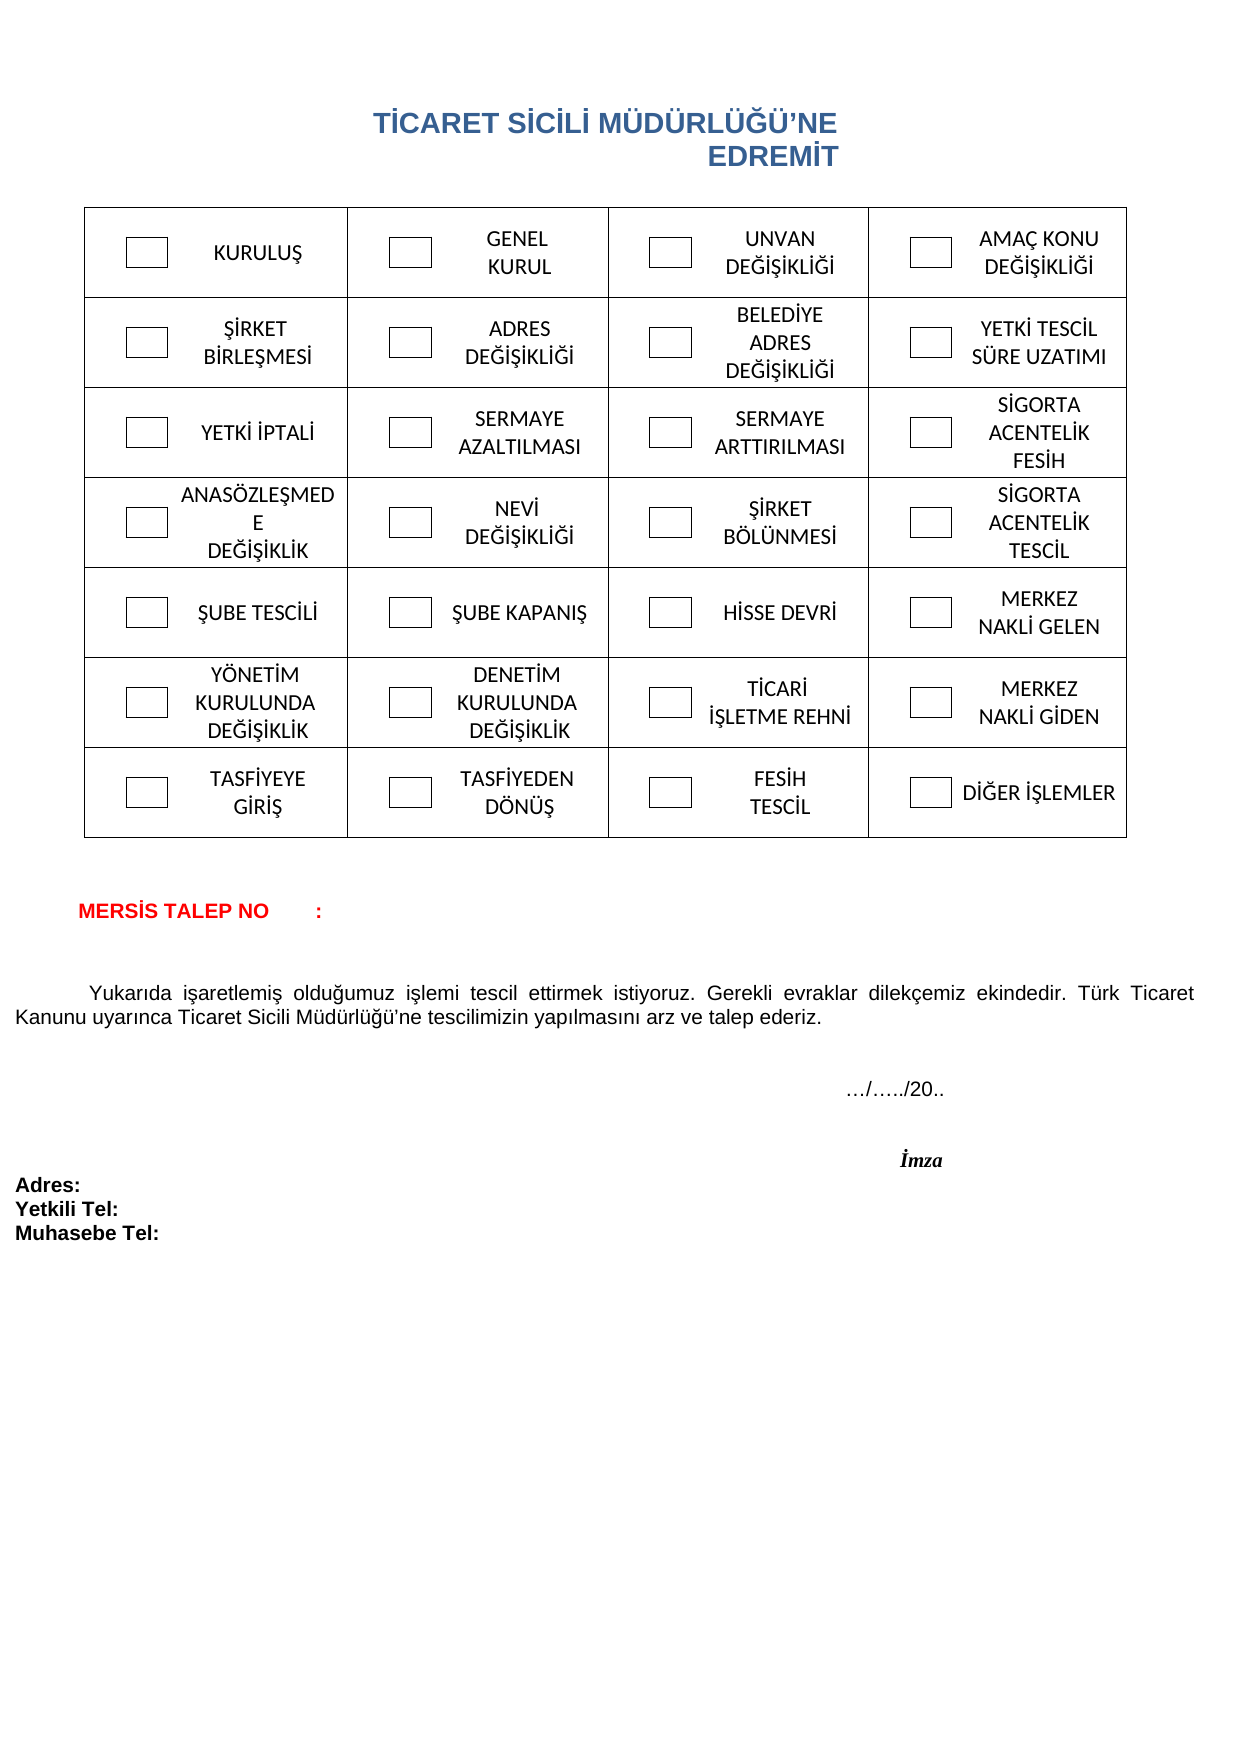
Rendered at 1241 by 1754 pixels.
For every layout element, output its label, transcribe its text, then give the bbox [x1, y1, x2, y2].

table_cell [609, 807, 650, 837]
table_cell [650, 658, 691, 687]
table_cell [389, 538, 431, 567]
text Yukarıda işaretlemiş olduğumuz işlemi tescil ettirmek istiyoruz. Gerekli evraklar dilekçemiz ekindedir. Türk Ticaret Kanunu uyarınca Ticaret Sicili Müdürlüğü’ne tescilimizin yapılmasını arz ve talep ederiz. [15, 981, 1196, 1028]
table_header KURULUŞ [168, 208, 347, 297]
table_cell [389, 298, 431, 327]
table_cell [389, 658, 431, 687]
table_cell NEVİ DEĞİŞİKLİĞİ [431, 478, 608, 567]
table_cell [85, 478, 126, 507]
table_header [85, 208, 126, 237]
table_cell MERKEZ NAKLİ GİDEN [952, 658, 1126, 747]
table_cell [85, 447, 126, 477]
table_cell [126, 748, 168, 777]
table_cell FESİH TESCİL [691, 748, 868, 837]
table_cell [910, 538, 952, 567]
table_cell YETKİ İPTALİ [168, 388, 347, 477]
table_cell [911, 688, 951, 717]
table_cell [911, 598, 951, 627]
table_cell [389, 718, 431, 747]
table_cell [911, 328, 951, 357]
table_cell [869, 507, 910, 537]
table_cell [127, 598, 167, 627]
table_cell [869, 777, 910, 807]
table_cell TASFİYEYE GİRİŞ [168, 748, 347, 837]
table_cell YÖNETİM KURULUNDA DEĞİŞİKLİK [168, 658, 347, 747]
table_cell [911, 508, 951, 537]
table_cell [650, 358, 691, 387]
table_cell TASFİYEDEN DÖNÜŞ [431, 748, 608, 837]
table_cell [910, 478, 952, 507]
table_header AMAÇ KONU DEĞİŞİKLİĞİ [952, 208, 1126, 297]
table_cell [126, 448, 168, 477]
text MERSİS TALEP NO : [15, 838, 1196, 923]
table_cell [650, 478, 691, 507]
table_cell [869, 568, 910, 597]
table_header [910, 208, 952, 237]
table_cell [389, 388, 431, 417]
table_cell [650, 598, 691, 627]
table_cell [869, 627, 910, 657]
table_cell [650, 718, 691, 747]
text TİCARET SİCİLİ MÜDÜRLÜĞÜ’NE [15, 106, 1196, 139]
table_cell [348, 447, 389, 477]
table_cell [609, 417, 649, 447]
table_header [126, 208, 168, 237]
table_cell [389, 268, 431, 297]
table_cell [389, 568, 431, 597]
table_cell ŞİRKET BÖLÜNMESİ [691, 478, 868, 567]
table_cell [85, 388, 126, 417]
table_cell [869, 237, 910, 267]
table_cell [126, 268, 168, 297]
table_cell ŞİRKET BİRLEŞMESİ [168, 298, 347, 387]
table_cell [650, 328, 691, 357]
table_cell [869, 717, 910, 747]
table_header [650, 208, 691, 237]
table_cell [348, 417, 389, 447]
table_cell [348, 267, 389, 297]
text Yetkili Tel: Muhasebe Tel: [15, 1196, 1196, 1244]
table_cell [609, 298, 650, 327]
table_cell [85, 417, 126, 447]
table_cell [650, 538, 691, 567]
table_cell [348, 507, 389, 537]
table_cell TİCARİ İŞLETME REHNİ [691, 658, 868, 747]
table_cell ŞUBE KAPANIŞ [431, 568, 608, 657]
table_cell [910, 658, 952, 687]
table_cell [85, 597, 126, 627]
table_cell [126, 658, 168, 687]
table_cell [126, 298, 168, 327]
table_cell [85, 327, 126, 357]
table_cell [609, 327, 649, 357]
table_cell [85, 568, 126, 597]
table_cell [348, 777, 389, 807]
table_cell [126, 808, 168, 837]
table_cell [910, 388, 952, 417]
table_cell [650, 628, 691, 657]
table_cell SERMAYE AZALTILMASI [431, 388, 608, 477]
table_cell [869, 327, 910, 357]
table_cell [348, 388, 389, 417]
table_cell ŞUBE TESCİLİ [168, 568, 347, 657]
table_cell [650, 298, 691, 327]
table_cell [910, 628, 952, 657]
table_cell [869, 447, 910, 477]
table_cell [910, 568, 952, 597]
table_cell [127, 238, 167, 267]
table_cell [650, 568, 691, 597]
table_cell [609, 357, 650, 387]
table_cell [609, 777, 649, 807]
table_cell [609, 537, 650, 567]
table_cell [869, 417, 910, 447]
table_cell [85, 658, 126, 687]
table_cell [650, 388, 691, 417]
table_cell [609, 748, 650, 777]
table_header [389, 208, 431, 237]
table_cell [869, 357, 910, 387]
table_cell [910, 358, 952, 387]
table_cell [650, 748, 691, 777]
table_cell [85, 298, 126, 327]
table_cell [85, 717, 126, 747]
table_cell [127, 778, 167, 807]
table_cell [609, 568, 650, 597]
table_cell [869, 267, 910, 297]
table_cell SİGORTA ACENTELİK TESCİL [952, 478, 1126, 567]
table_cell [126, 358, 168, 387]
text İmza [15, 1148, 1196, 1172]
text EDREMİT [236, 139, 1196, 173]
table_cell [85, 627, 126, 657]
table_cell BELEDİYE ADRES DEĞİŞİKLİĞİ [691, 298, 868, 387]
table_cell [85, 357, 126, 387]
table_cell [609, 687, 649, 717]
table_cell [609, 658, 650, 687]
table_cell ADRES DEĞİŞİKLİĞİ [431, 298, 608, 387]
table_cell [869, 388, 910, 417]
table_cell MERKEZ NAKLİ GELEN [952, 568, 1126, 657]
table_cell [85, 748, 126, 777]
table_header GENEL KURUL [431, 208, 608, 297]
table_cell [609, 388, 650, 417]
table_cell [911, 778, 951, 807]
table_cell SİGORTA ACENTELİK FESİH [952, 388, 1126, 477]
table_cell [650, 268, 691, 297]
table_cell SERMAYE ARTTIRILMASI [691, 388, 868, 477]
table_cell [390, 238, 431, 267]
table_cell [609, 237, 649, 267]
table_cell [911, 238, 951, 267]
table_cell [348, 298, 389, 327]
table_cell [609, 507, 649, 537]
table_cell [126, 478, 168, 507]
table_cell [869, 748, 910, 777]
table_cell [609, 447, 650, 477]
table_header [348, 208, 389, 237]
table_cell [910, 448, 952, 477]
table_cell [911, 418, 951, 447]
table_cell [609, 717, 650, 747]
table_cell [126, 538, 168, 567]
table_cell [650, 508, 691, 537]
table_cell [390, 778, 431, 807]
table_cell [85, 807, 126, 837]
table_cell ANASÖZLEŞMEDE DEĞİŞİKLİK [168, 478, 347, 567]
table_cell [348, 568, 389, 597]
table_cell [650, 808, 691, 837]
table_cell [650, 688, 691, 717]
table_cell [869, 597, 910, 627]
table_cell [910, 298, 952, 327]
table_cell [85, 687, 126, 717]
table_cell [127, 418, 167, 447]
table_cell [348, 658, 389, 687]
table_cell [609, 627, 650, 657]
table_cell [389, 358, 431, 387]
table_cell [85, 507, 126, 537]
table_cell [869, 298, 910, 327]
table_cell [126, 568, 168, 597]
table_cell [348, 687, 389, 717]
table_cell [348, 597, 389, 627]
table_cell [126, 628, 168, 657]
table_cell [869, 658, 910, 687]
table_cell DENETİM KURULUNDA DEĞİŞİKLİK [431, 658, 608, 747]
table_cell [869, 687, 910, 717]
table_cell [389, 478, 431, 507]
table_cell [390, 418, 431, 447]
table_cell [650, 778, 691, 807]
table_cell [390, 508, 431, 537]
table_header [869, 208, 910, 237]
table_cell [126, 388, 168, 417]
table_cell [348, 748, 389, 777]
table_cell [348, 357, 389, 387]
table_cell [389, 628, 431, 657]
table_cell [348, 327, 389, 357]
table_cell HİSSE DEVRİ [691, 568, 868, 657]
table_cell [127, 508, 167, 537]
table_cell [609, 478, 650, 507]
table_cell [127, 688, 167, 717]
table_cell [348, 627, 389, 657]
table_cell YETKİ TESCİL SÜRE UZATIMI [952, 298, 1126, 387]
table_cell [85, 777, 126, 807]
table_cell [390, 598, 431, 627]
table_cell [348, 478, 389, 507]
table_cell [348, 717, 389, 747]
table_cell [390, 328, 431, 357]
text …/…../20.. [15, 1076, 1196, 1100]
table_cell [910, 718, 952, 747]
table_cell [348, 537, 389, 567]
table_cell [910, 268, 952, 297]
table_cell [650, 448, 691, 477]
table_header [609, 208, 650, 237]
table_cell [910, 748, 952, 777]
table_cell [869, 537, 910, 567]
table_cell [348, 237, 389, 267]
table_cell [389, 748, 431, 777]
table_cell [910, 808, 952, 837]
table_cell [650, 238, 691, 267]
table_cell [609, 267, 650, 297]
table_cell [869, 478, 910, 507]
table_cell [85, 267, 126, 297]
table_cell [85, 537, 126, 567]
table_cell [609, 597, 649, 627]
table_cell [126, 718, 168, 747]
table_cell [390, 688, 431, 717]
table_cell DİĞER İŞLEMLER [952, 748, 1126, 837]
table_cell [650, 418, 691, 447]
table_cell [389, 448, 431, 477]
table_cell [127, 328, 167, 357]
table_cell [389, 808, 431, 837]
table_cell [348, 807, 389, 837]
table_header UNVAN DEĞİŞİKLİĞİ [691, 208, 868, 297]
table_cell [85, 237, 126, 267]
text Adres: [15, 1172, 1196, 1196]
table_cell [869, 807, 910, 837]
